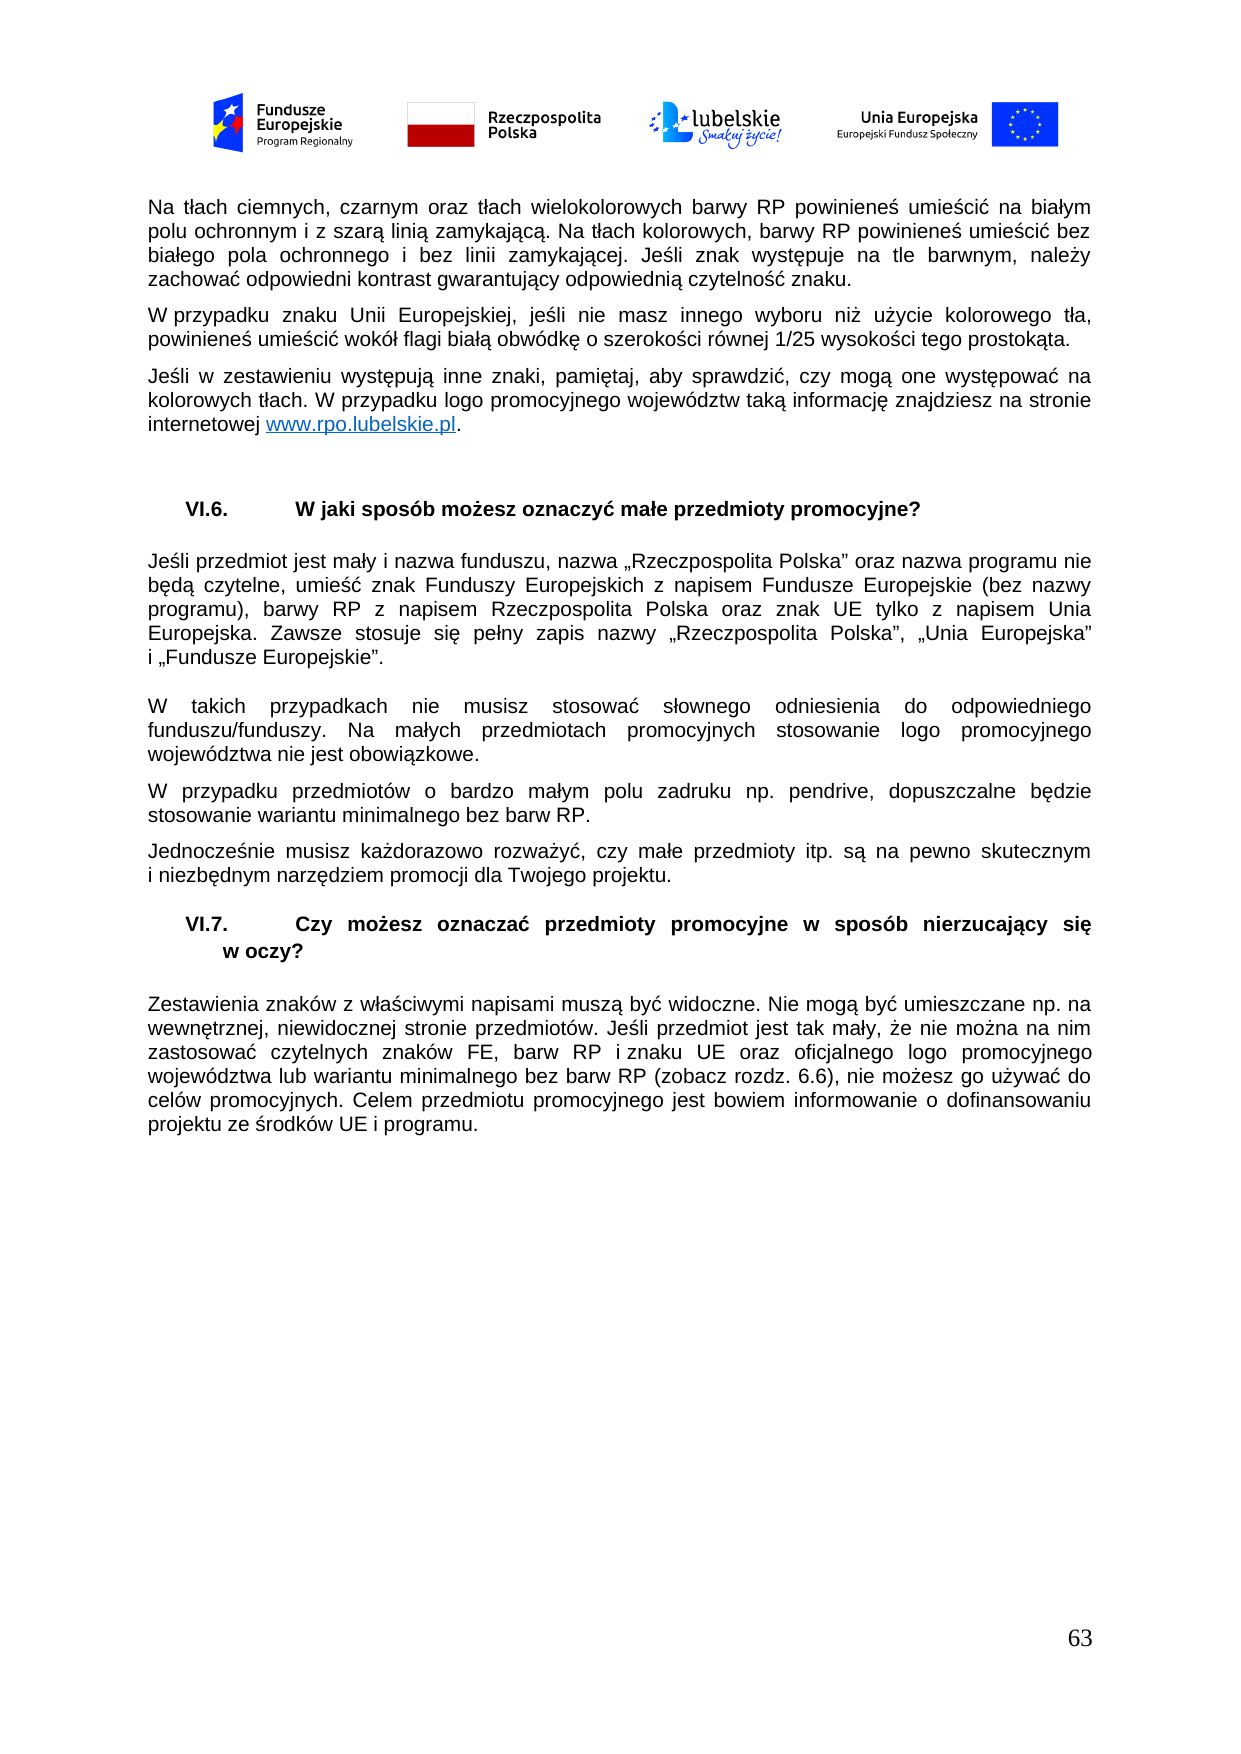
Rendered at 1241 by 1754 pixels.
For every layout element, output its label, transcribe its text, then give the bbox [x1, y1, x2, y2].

text W przypadku znaku Unii Europejskiej, jeśli nie masz innego wyboru niż użycie kolorowego tła, powinieneś umieścić wokół flagi białą obwódkę o szerokości równej 1/25 wysokości tego prostokąta. [148, 303, 1092, 351]
text W takich przypadkach nie musisz stosować słownego odniesienia do odpowiedniego funduszu/funduszy. Na małych przedmiotach promocyjnych stosowanie logo promocyjnego województwa nie jest obowiązkowe. [148, 694, 1092, 766]
text Jeśli w zestawieniu występują inne znaki, pamiętaj, aby sprawdzić, czy mogą one występować na kolorowych tłach. W przypadku logo promocyjnego województw taką informację znajdziesz na stronie internetowej www.rpo.lubelskie.pl. [148, 363, 1092, 435]
text Jednocześnie musisz każdorazowo rozważyć, czy małe przedmioty itp. są na pewno skutecznym i niezbędnym narzędziem promocji dla Twojego projektu. [148, 839, 1092, 887]
text Na tłach ciemnych, czarnym oraz tłach wielokolorowych barwy RP powinieneś umieścić na białym polu ochronnym i z szarą linią zamykającą. Na tłach kolorowych, barwy RP powinieneś umieścić bez białego pola ochronnego i bez linii zamykającej. Jeśli znak występuje na tle barwnym, należy zachować odpowiedni kontrast gwarantujący odpowiednią czytelność znaku. [148, 195, 1092, 291]
picture [147, 73, 1092, 171]
text Jeśli przedmiot jest mały i nazwa funduszu, nazwa „Rzeczpospolita Polska” oraz nazwa programu nie będą czytelne, umieść znak Funduszy Europejskich z napisem Fundusze Europejskie (bez nazwy programu), barwy RP z napisem Rzeczpospolita Polska oraz znak UE tylko z napisem Unia Europejska. Zawsze stosuje się pełny zapis nazwy „Rzeczpospolita Polska”, „Unia Europejska” i „Fundusze Europejskie”. [148, 549, 1092, 669]
list W jaki sposób możesz oznaczyć małe przedmioty promocyjne? [185, 497, 1092, 521]
text Zestawienia znaków z właściwymi napisami muszą być widoczne. Nie mogą być umieszczane np. na wewnętrznej, niewidocznej stronie przedmiotów. Jeśli przedmiot jest tak mały, że nie można na nim zastosować czytelnych znaków FE, barw RP i znaku UE oraz oficjalnego logo promocyjnego województwa lub wariantu minimalnego bez barw RP (zobacz rozdz. 6.6), nie możesz go używać do celów promocyjnych. Celem przedmiotu promocyjnego jest bowiem informowanie o dofinansowaniu projektu ze środków UE i programu. [148, 992, 1092, 1136]
list Czy możesz oznaczać przedmioty promocyjne w sposób nierzucający się w oczy? [185, 912, 1092, 963]
text W przypadku przedmiotów o bardzo małym polu zadruku np. pendrive, dopuszczalne będzie stosowanie wariantu minimalnego bez barw RP. [148, 778, 1092, 826]
